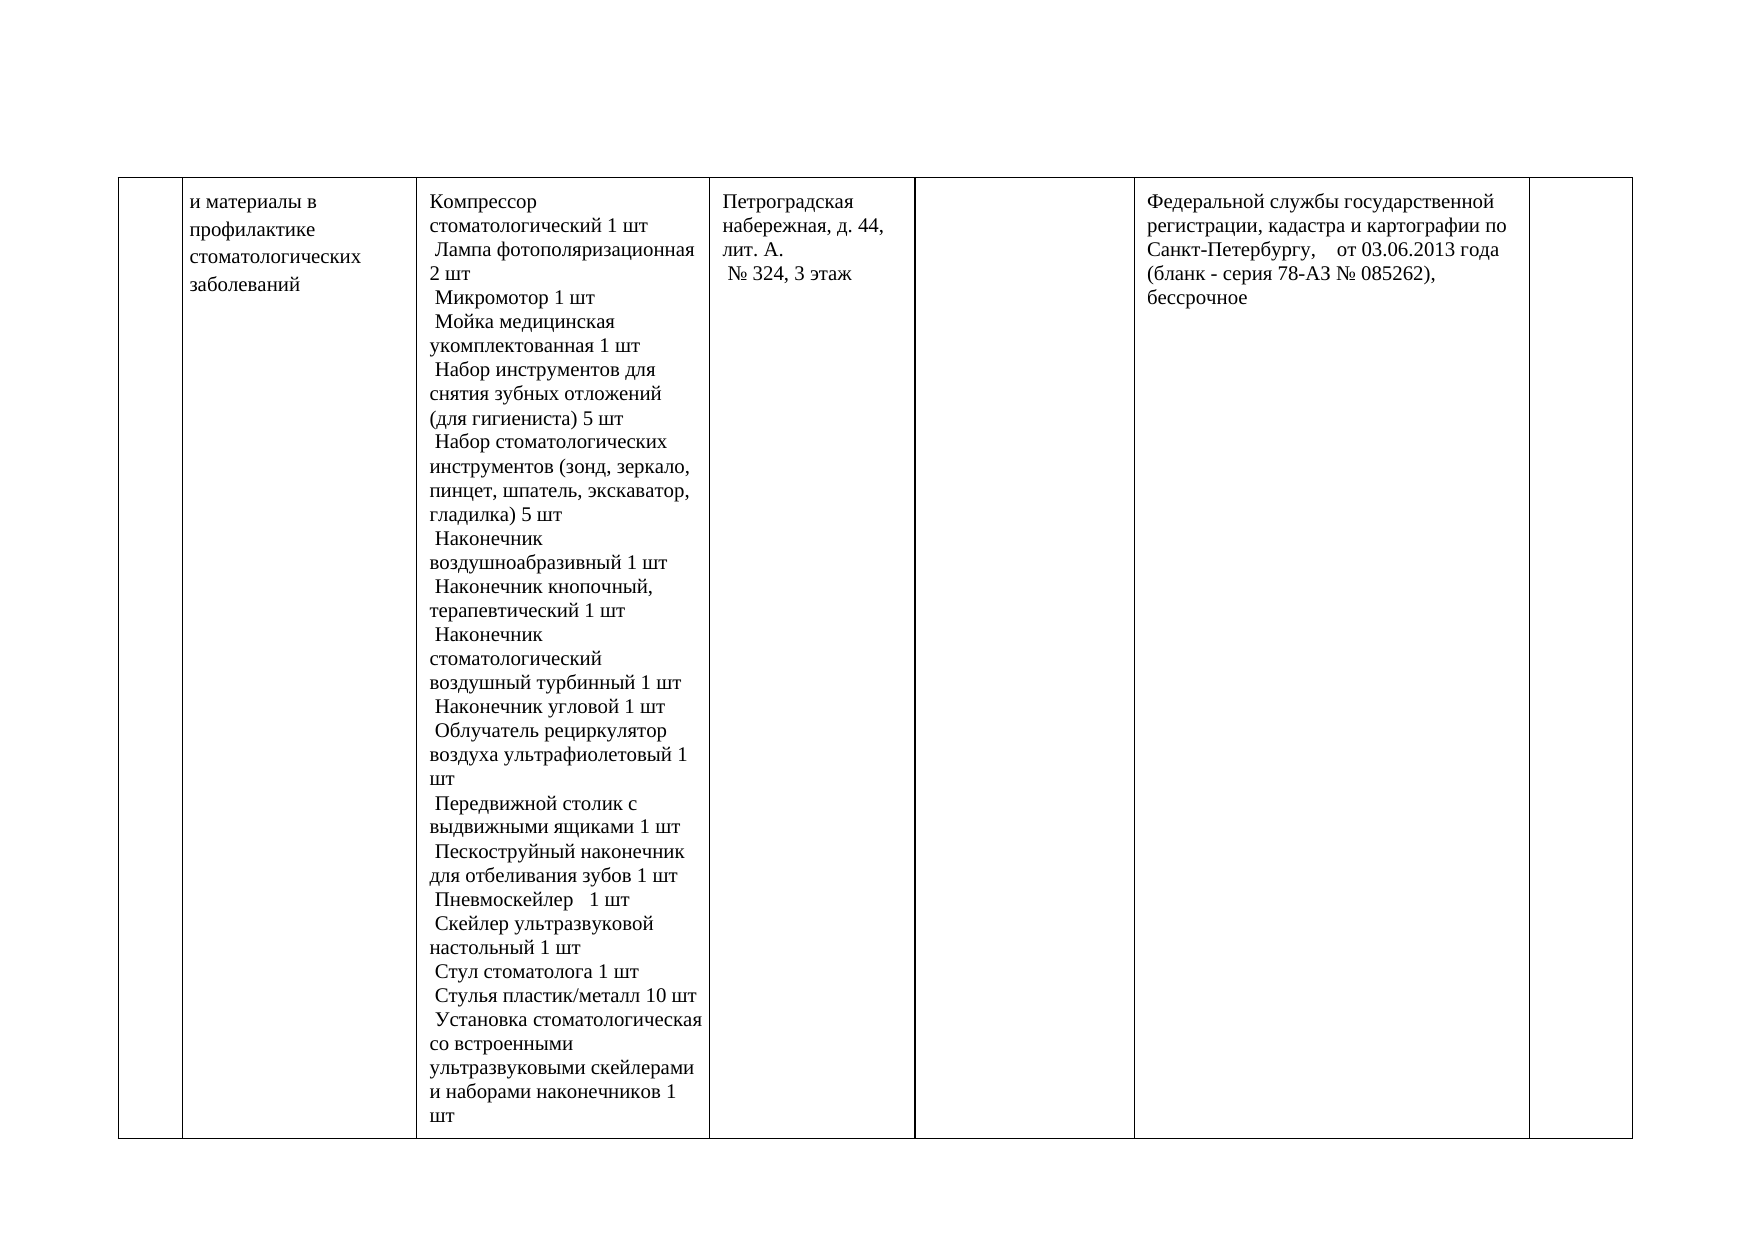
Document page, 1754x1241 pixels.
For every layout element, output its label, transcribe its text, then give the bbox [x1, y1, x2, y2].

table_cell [1135, 178, 1529, 1138]
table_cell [417, 178, 709, 1138]
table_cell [710, 178, 914, 1138]
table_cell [183, 178, 416, 1138]
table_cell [916, 178, 1134, 1138]
table_cell [119, 178, 182, 1138]
table_cell X [1530, 178, 1632, 1138]
